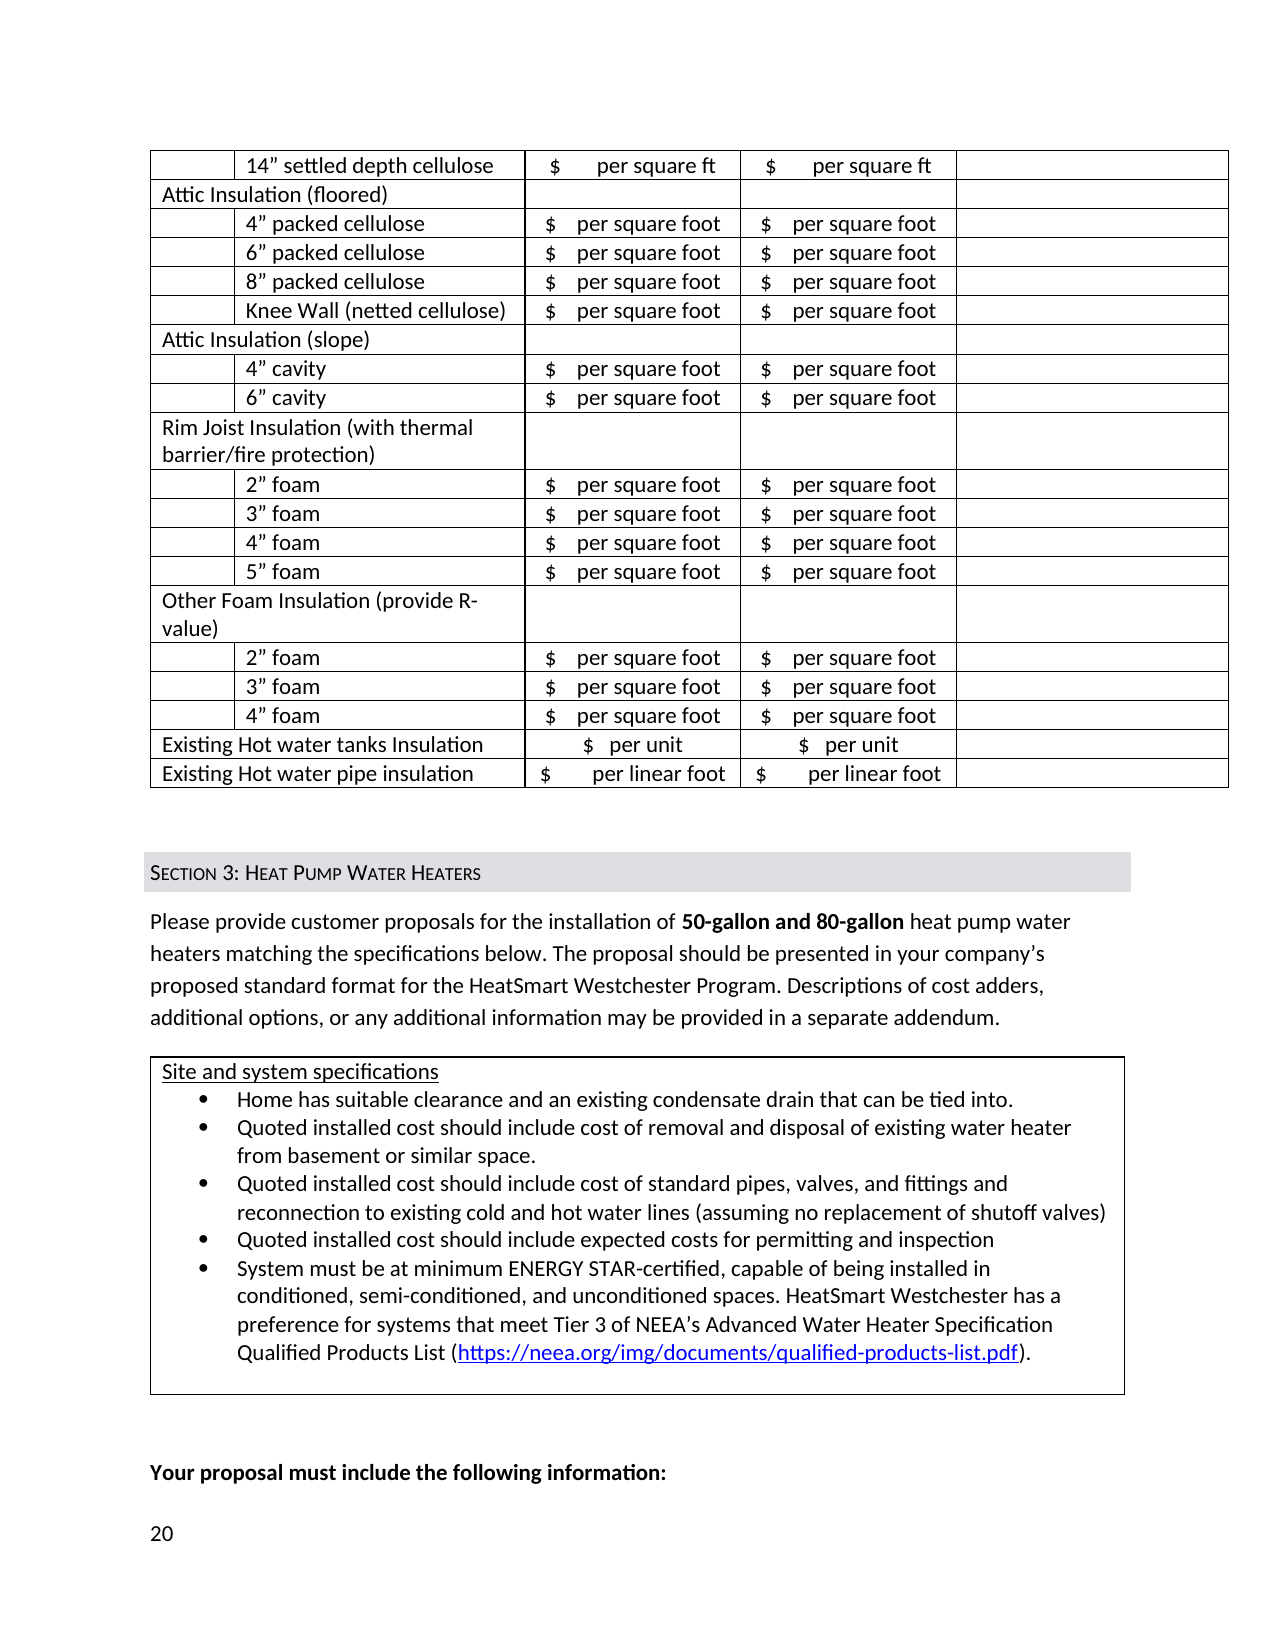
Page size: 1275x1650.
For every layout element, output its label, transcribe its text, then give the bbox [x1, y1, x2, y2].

table_cell [957, 730, 1228, 758]
table_cell [957, 557, 1228, 585]
text Your proposal must include the following information: [150, 1458, 1125, 1486]
table_cell [741, 180, 956, 208]
table_cell [151, 151, 234, 179]
table_cell $ per linear foot [741, 759, 956, 787]
table_header Site and system specifications Home has suitable clearance and an existing condensate drain that can be tied into. Quoted installed cost should include cost of removal and disposal of existing water heater from basement or similar space. Quoted installed cost should include cost of standard pipes, valves, and fittings and reconnection to existing cold and hot water lines (assuming no replacement of shutoff valves) Quoted installed cost should include expected costs for permitting and inspection System must be at minimum ENERGY STAR-certified, capable of being installed in conditioned, semi-conditioned, and unconditioned spaces. HeatSmart Westchester has a preference for systems that meet Tier 3 of NEEA’s Advanced Water Heater Specification Qualified Products List (https://neea.org/img/documents/qualified-products-list.pdf). [151, 1058, 1124, 1394]
table_cell $ per square foot [741, 557, 956, 585]
table_cell $ per unit [526, 730, 740, 758]
table_cell $ per square foot [526, 557, 740, 585]
table_cell [957, 701, 1228, 729]
table_cell [526, 325, 740, 353]
table_cell [151, 470, 234, 498]
table_cell $ per square foot [526, 209, 740, 237]
table_cell $ per square foot [526, 499, 740, 527]
text Please provide customer proposals for the installation of 50-gallon and 80-gallon heat pump water heaters matching the specifications below. The proposal should be presented in your company’s proposed standard format for the HeatSmart Westchester Program. Descriptions of cost adders, additional options, or any additional information may be provided in a separate addendum. [150, 907, 1125, 1031]
table_cell [741, 413, 956, 469]
table_cell [151, 355, 234, 382]
table_cell 8” packed cellulose [235, 267, 524, 295]
table_cell [151, 238, 234, 266]
table_cell 5” foam [235, 557, 524, 585]
table_cell $ per square ft [741, 151, 956, 179]
table_cell Other Foam Insulation (provide R-value) [151, 586, 524, 642]
table_cell [957, 325, 1228, 353]
table_cell $ per square foot [741, 238, 956, 266]
table_cell $ per square foot [741, 701, 956, 729]
table_cell $ per square foot [741, 499, 956, 527]
table_cell $ per unit [741, 730, 956, 758]
table_cell [526, 413, 740, 469]
table_cell Existing Hot water tanks Insulation [151, 730, 524, 758]
table_cell [957, 470, 1228, 498]
table_cell $ per square foot [741, 528, 956, 556]
table_cell $ per square foot [741, 470, 956, 498]
table_cell $ per square foot [741, 209, 956, 237]
table_cell [526, 180, 740, 208]
table_cell $ per square foot [741, 296, 956, 324]
table_cell 6” packed cellulose [235, 238, 524, 266]
table_cell [957, 296, 1228, 324]
table_cell [957, 672, 1228, 700]
table_cell $ per square foot [526, 296, 740, 324]
table_cell [957, 413, 1228, 469]
table_cell [151, 557, 234, 585]
table_cell [151, 384, 234, 412]
table_cell $ per square foot [526, 238, 740, 266]
table_cell [957, 528, 1228, 556]
table_cell $ per square foot [741, 384, 956, 412]
table_cell 4” foam [235, 528, 524, 556]
table_cell $ per square ft [526, 151, 740, 179]
table_cell [741, 325, 956, 353]
table_cell [957, 499, 1228, 527]
table_cell Rim Joist Insulation (with thermal barrier/fire protection) [151, 413, 524, 469]
table_cell 14” settled depth cellulose [235, 151, 524, 179]
table_cell [151, 499, 234, 527]
table_cell 2” foam [235, 643, 524, 671]
table_cell [957, 267, 1228, 295]
table_cell [151, 528, 234, 556]
table_cell [151, 672, 234, 700]
table_cell $ per square foot [741, 355, 956, 382]
subtitle Section 3: Heat Pump Water Heaters [150, 858, 1125, 886]
table_cell [151, 209, 234, 237]
table_cell [741, 586, 956, 642]
table_cell [151, 701, 234, 729]
table_cell [151, 643, 234, 671]
table_cell 6” cavity [235, 384, 524, 412]
table_cell $ per linear foot [526, 759, 740, 787]
table_cell [957, 355, 1228, 382]
table_cell $ per square foot [526, 384, 740, 412]
table_cell [957, 238, 1228, 266]
table_cell [957, 759, 1228, 787]
table_cell $ per square foot [741, 672, 956, 700]
table_cell Knee Wall (netted cellulose) [235, 296, 524, 324]
table_cell Attic Insulation (floored) [151, 180, 524, 208]
table_cell Attic Insulation (slope) [151, 325, 524, 353]
table_cell [957, 643, 1228, 671]
table_cell $ per square foot [526, 643, 740, 671]
table_cell $ per square foot [526, 672, 740, 700]
table_cell $ per square foot [526, 701, 740, 729]
table_cell [526, 586, 740, 642]
table_cell [957, 151, 1228, 179]
table_cell 2” foam [235, 470, 524, 498]
table_cell $ per square foot [526, 267, 740, 295]
table_cell [151, 296, 234, 324]
table_cell [151, 267, 234, 295]
table_cell 4” packed cellulose [235, 209, 524, 237]
table_cell $ per square foot [526, 470, 740, 498]
table_cell $ per square foot [526, 528, 740, 556]
table_cell $ per square foot [741, 643, 956, 671]
table_cell $ per square foot [741, 267, 956, 295]
table_cell 4” foam [235, 701, 524, 729]
table_cell 3” foam [235, 672, 524, 700]
table_cell 4” cavity [235, 355, 524, 382]
table_cell [957, 586, 1228, 642]
table_cell 3” foam [235, 499, 524, 527]
table_cell [957, 209, 1228, 237]
table_cell Existing Hot water pipe insulation [151, 759, 524, 787]
table_cell [957, 180, 1228, 208]
table_cell [957, 384, 1228, 412]
table_cell $ per square foot [526, 355, 740, 382]
